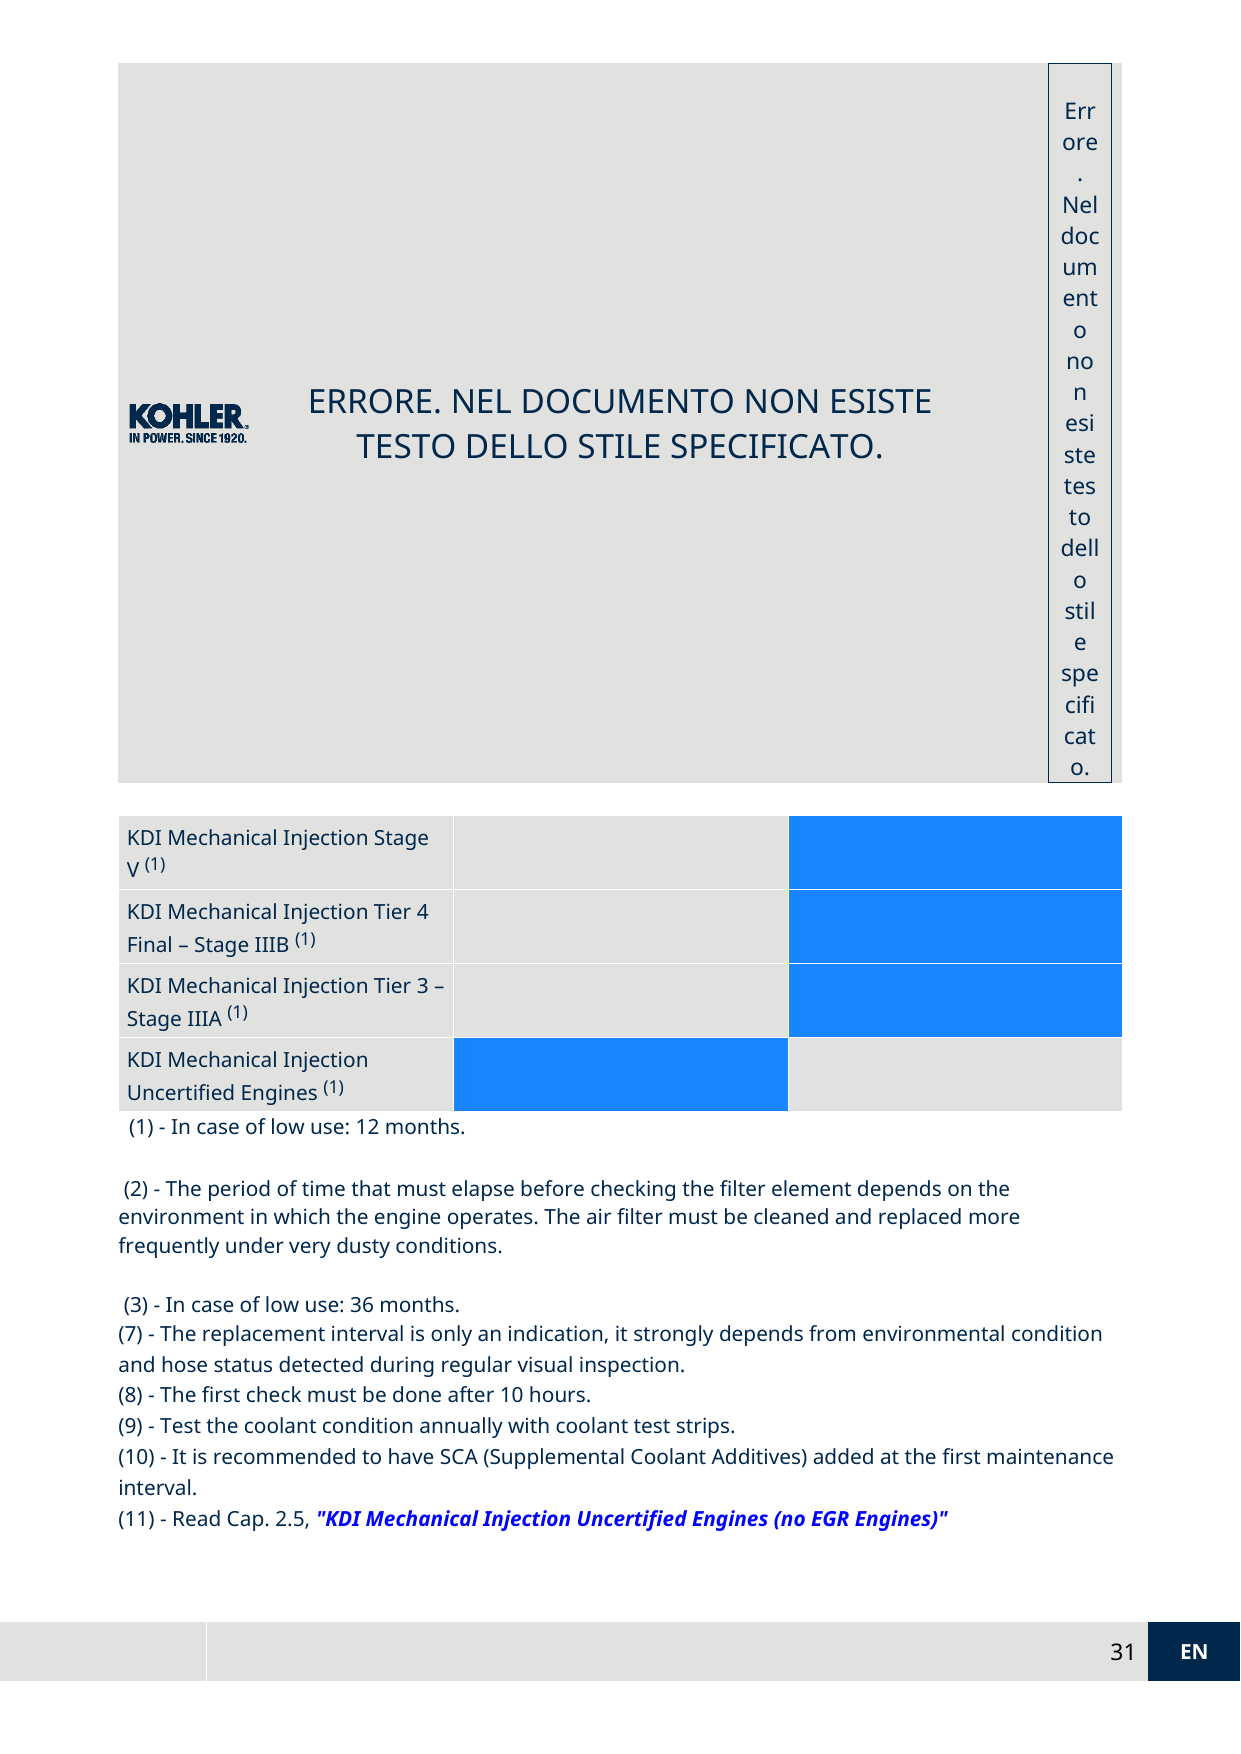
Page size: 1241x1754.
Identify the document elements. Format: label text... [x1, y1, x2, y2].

table_cell [454, 1038, 788, 1111]
table_cell KDI Mechanical Injection Stage V (1) [119, 816, 453, 889]
text (3) - In case of low use: 36 months. [118, 1290, 1122, 1319]
text (11) - Read Cap. 2.5, "KDI Mechanical Injection Uncertified Engines (no EGR Engines)" [118, 1504, 1122, 1533]
text (9) - Test the coolant condition annually with coolant test strips. (10) - It is recommended to have SCA (Supplemental Coolant Additives) added at the first maintenance interval. [118, 1412, 1122, 1502]
table_cell [454, 964, 788, 1037]
table_cell [789, 1038, 1122, 1111]
text (7) - The replacement interval is only an indication, it strongly depends from environmental condition and hose status detected during regular visual inspection. [118, 1319, 1122, 1378]
picture [129, 403, 249, 443]
text (1) - In case of low use: 12 months. [118, 1112, 1122, 1141]
table_cell [789, 890, 1122, 963]
table_cell [789, 964, 1122, 1037]
table_cell [789, 816, 1122, 889]
text (2) - The period of time that must elapse before checking the filter element depends on the environment in which the engine operates. The air filter must be cleaned and replaced more frequently under very dusty conditions. [118, 1174, 1122, 1259]
table_cell [454, 890, 788, 963]
table_cell KDI Mechanical Injection Uncertified Engines (1) [119, 1038, 453, 1111]
text (8) - The first check must be done after 10 hours. [118, 1381, 1122, 1409]
table_cell KDI Mechanical Injection Tier 4 Final – Stage IIIB (1) [119, 890, 453, 963]
table_cell KDI Mechanical Injection Tier 3 – Stage IIIA (1) [119, 964, 453, 1037]
table_cell [454, 816, 788, 889]
